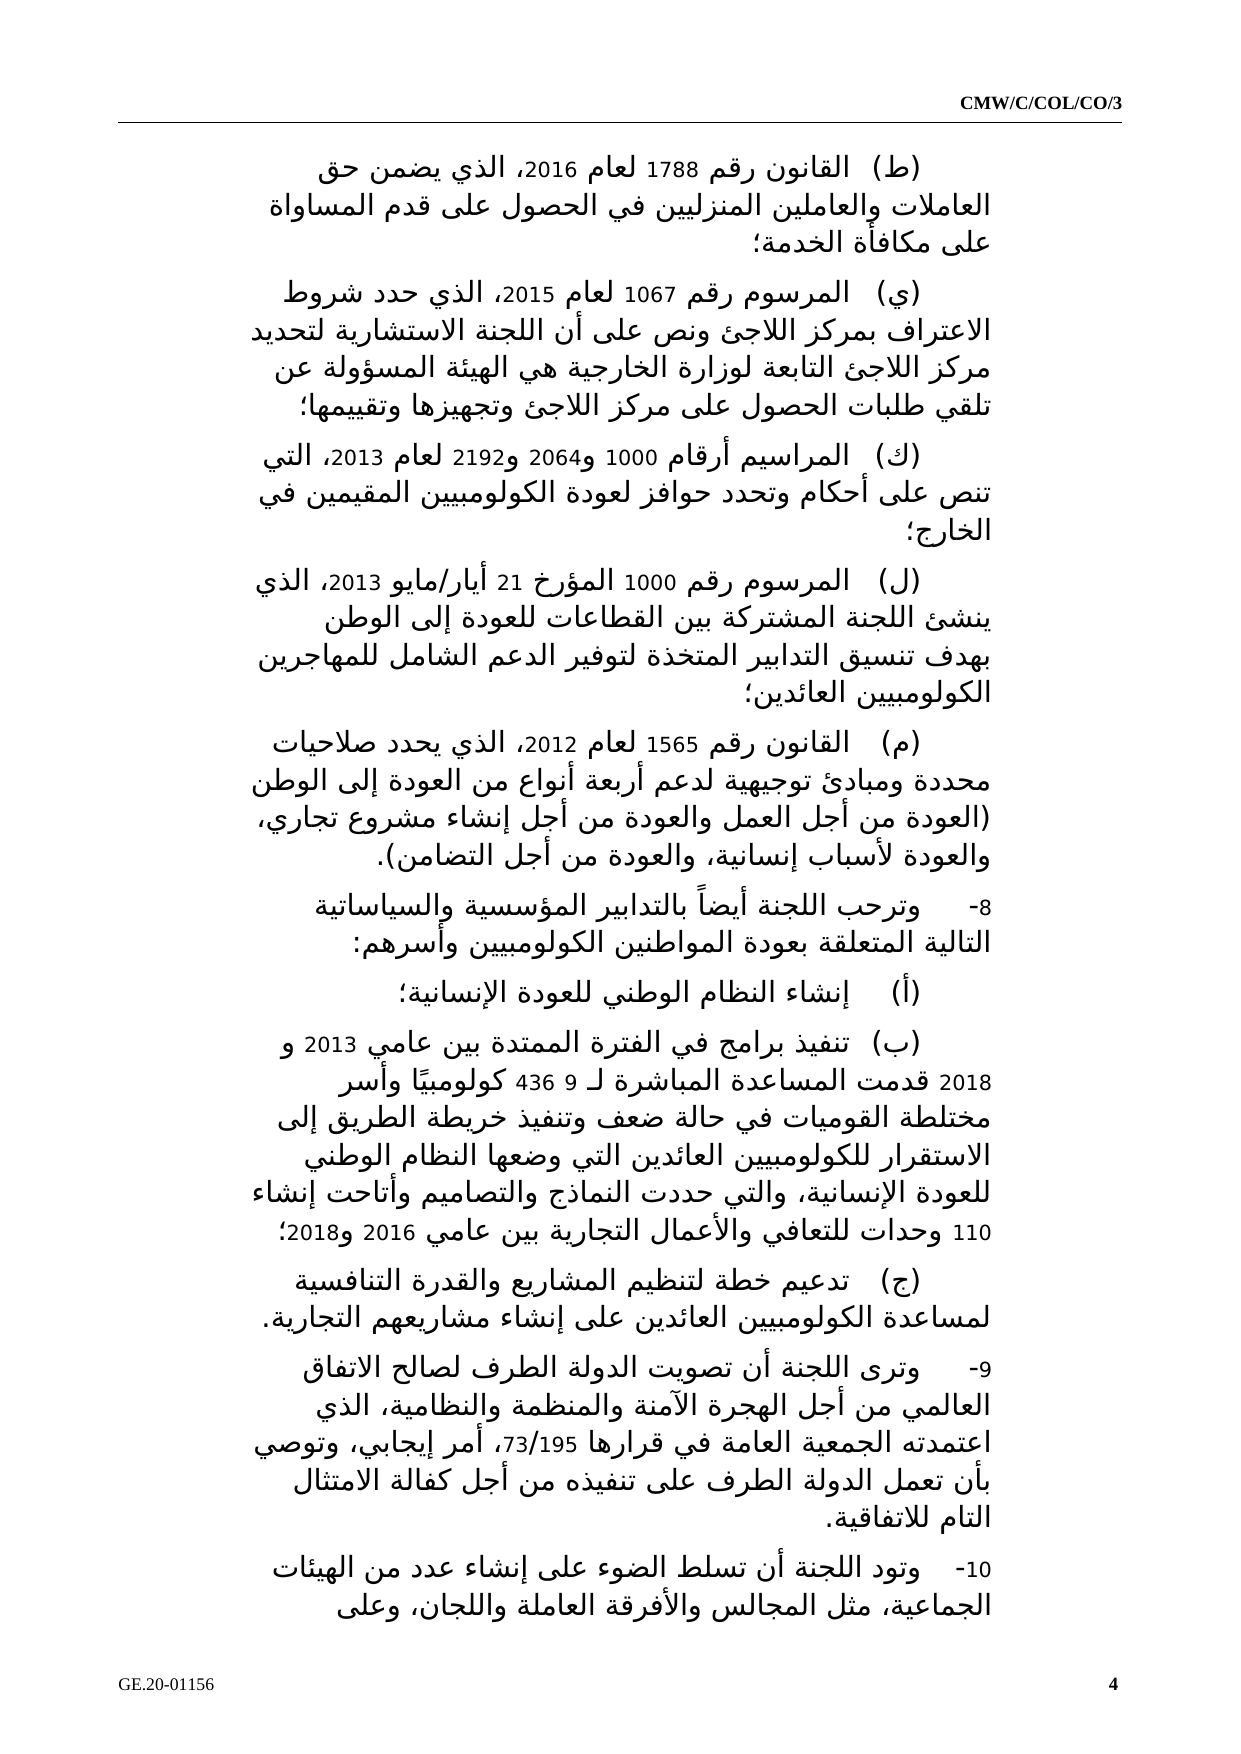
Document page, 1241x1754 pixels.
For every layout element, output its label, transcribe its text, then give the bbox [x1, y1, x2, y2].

text 9- وترى اللجنة أن تصويت الدولة الطرف لصالح الاتفاق العالمي من أجل الهجرة الآمنة والمنظمة والنظامية، الذي اعتمدته الجمعية العامة في قرارها 73/195، أمر إيجابي، وتوصي بأن تعمل الدولة الطرف على تنفيذه من أجل كفالة الامتثال التام للاتفاقية. [248, 1348, 992, 1535]
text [248, 1548, 992, 1623]
text (ي) المرسوم رقم 1067 لعام 2015، الذي حدد شروط الاعتراف بمركز اللاجئ ونص على أن اللجنة الاستشارية لتحديد مركز اللاجئ التابعة لوزارة الخارجية هي الهيئة المسؤولة عن تلقي طلبات الحصول على مركز اللاجئ وتجهيزها وتقييمها؛ [248, 273, 992, 423]
text (أ) إنشاء النظام الوطني للعودة الإنسانية؛ [248, 973, 992, 1010]
text (ل) المرسوم رقم 1000 المؤرخ 21 أيار/مايو 2013، الذي ينشئ اللجنة المشتركة بين القطاعات للعودة إلى الوطن بهدف تنسيق التدابير المتخذة لتوفير الدعم الشامل للمهاجرين الكولومبيين العائدين؛ [248, 560, 992, 710]
text (م) القانون رقم 1565 لعام 2012، الذي يحدد صلاحيات محددة ومبادئ توجيهية لدعم أربعة أنواع من العودة إلى الوطن (العودة من أجل العمل والعودة من أجل إنشاء مشروع تجاري، والعودة لأسباب إنسانية، والعودة من أجل التضامن). [248, 723, 992, 873]
text (ط) القانون رقم 1788 لعام 2016، الذي يضمن حق العاملات والعاملين المنزليين في الحصول على قدم المساواة على مكافأة الخدمة؛ [248, 148, 992, 260]
text 8- وترحب اللجنة أيضاً بالتدابير المؤسسية والسياساتية التالية المتعلقة بعودة المواطنين الكولومبيين وأسرهم: [248, 885, 992, 960]
text (ب) تنفيذ برامج في الفترة الممتدة بين عامي 2013 و2018 قدمت المساعدة المباشرة لـ 436 9 كولومبيًا وأسر مختلطة القوميات في حالة ضعف وتنفيذ خريطة الطريق إلى الاستقرار للكولومبيين العائدين التي وضعها النظام الوطني للعودة الإنسانية، والتي حددت النماذج والتصاميم وأتاحت إنشاء 110 وحدات للتعافي والأعمال التجارية بين عامي 2016 و2018؛ [248, 1023, 992, 1248]
text (ك) المراسيم أرقام 1000 و2064 و2192 لعام 2013، التي تنص على أحكام وتحدد حوافز لعودة الكولومبيين المقيمين في الخارج؛ [248, 435, 992, 548]
text (ج) تدعيم خطة لتنظيم المشاريع والقدرة التنافسية لمساعدة الكولومبيين العائدين على إنشاء مشاريعهم التجارية. [248, 1260, 992, 1335]
